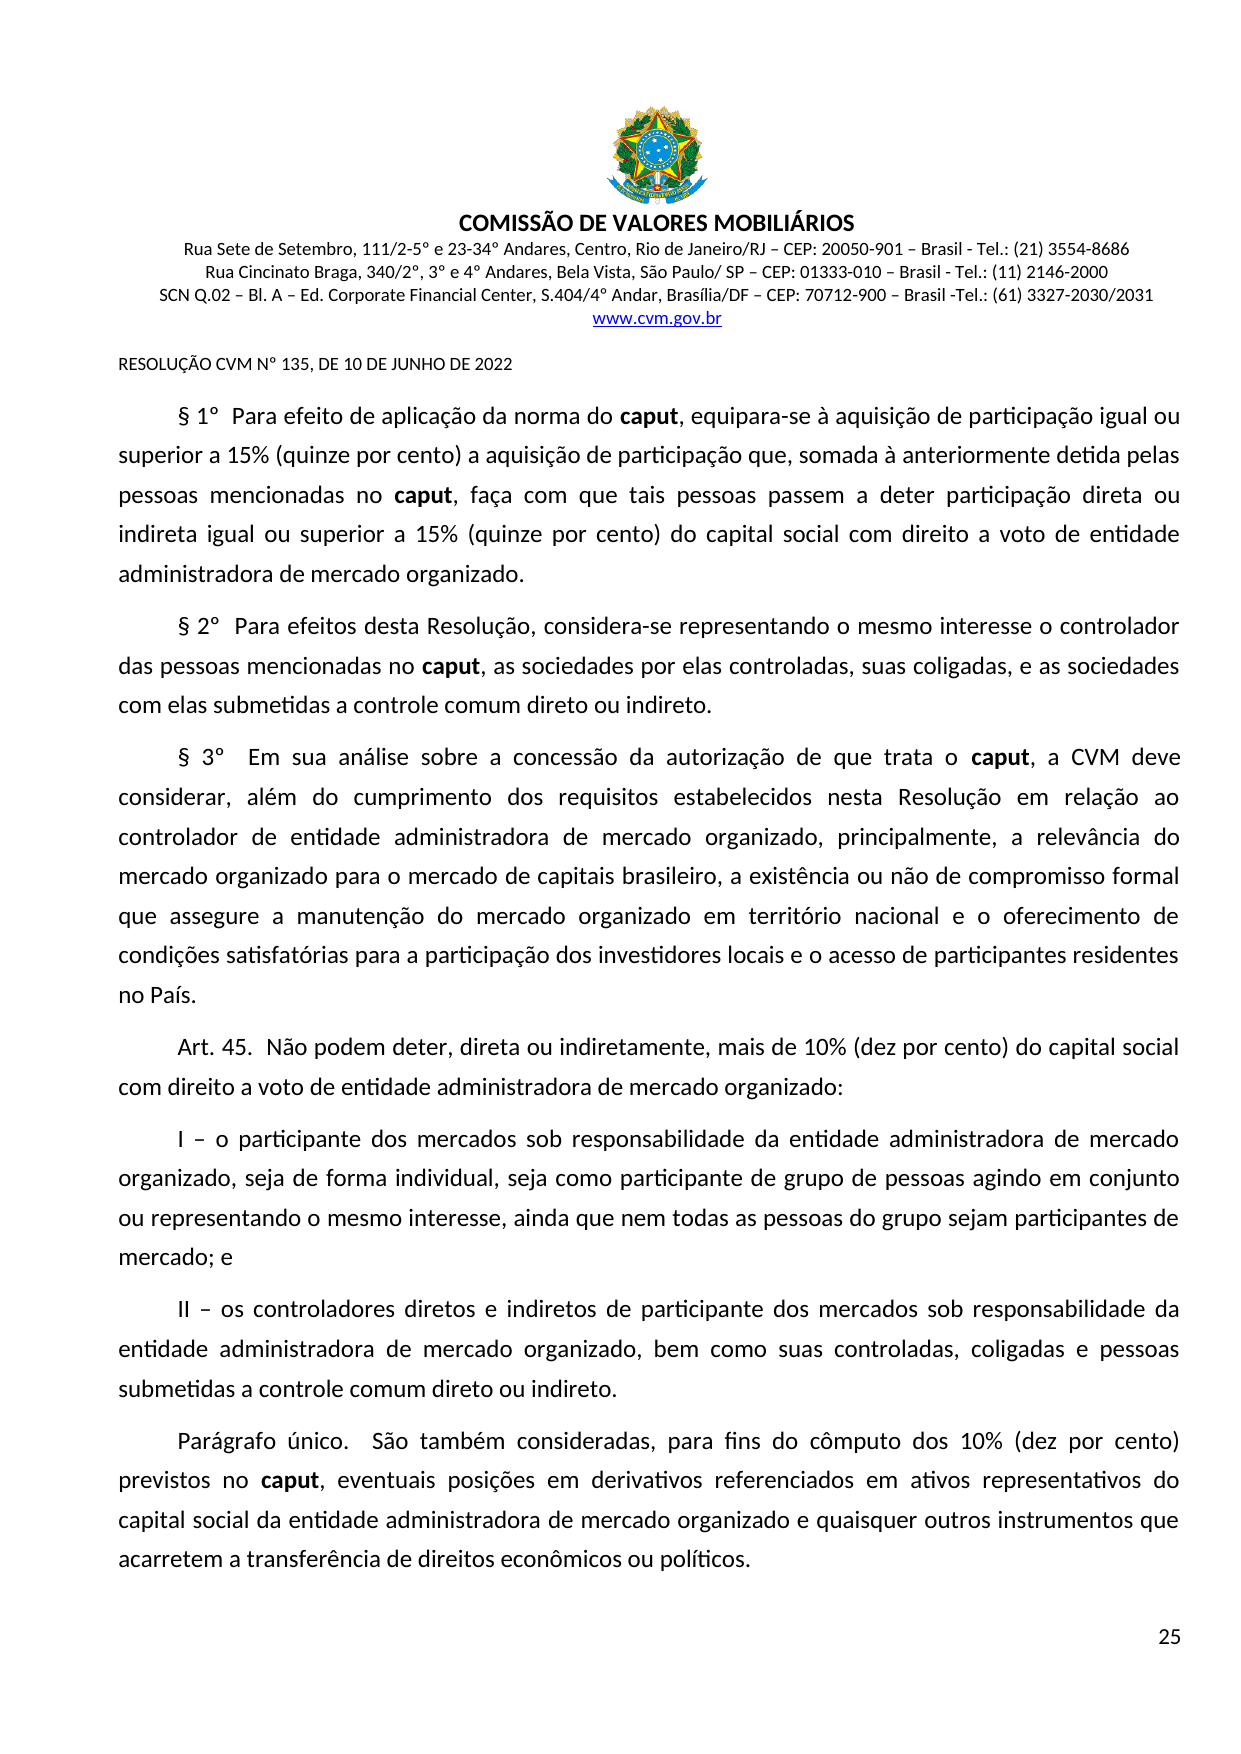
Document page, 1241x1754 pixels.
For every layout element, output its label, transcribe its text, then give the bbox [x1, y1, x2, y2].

text § 3º Em sua análise sobre a concessão da autorização de que trata o caput, a CVM deve considerar, além do cumprimento dos requisitos estabelecidos nesta Resolução em relação ao controlador de entidade administradora de mercado organizado, principalmente, a relevância do mercado organizado para o mercado de capitais brasileiro, a existência ou não de compromisso formal que assegure a manutenção do mercado organizado em território nacional e o oferecimento de condições satisfatórias para a participação dos investidores locais e o acesso de participantes residentes no País. [118, 742, 1181, 1009]
text I – o participante dos mercados sob responsabilidade da entidade administradora de mercado organizado, seja de forma individual, seja como participante de grupo de pessoas agindo em conjunto ou representando o mesmo interesse, ainda que nem todas as pessoas do grupo sejam participantes de mercado; e [118, 1123, 1181, 1272]
text § 1º Para efeito de aplicação da norma do caput, equipara-se à aquisição de participação igual ou superior a 15% (quinze por cento) a aquisição de participação que, somada à anteriormente detida pelas pessoas mencionadas no caput, faça com que tais pessoas passem a deter participação direta ou indireta igual ou superior a 15% (quinze por cento) do capital social com direito a voto de entidade administradora de mercado organizado. [118, 400, 1181, 589]
text Parágrafo único. São também consideradas, para fins do cômputo dos 10% (dez por cento) previstos no caput, eventuais posições em derivativos referenciados em ativos representativos do capital social da entidade administradora de mercado organizado e quaisquer outros instrumentos que acarretem a transferência de direitos econômicos ou políticos. [118, 1425, 1181, 1574]
text Art. 45. Não podem deter, direta ou indiretamente, mais de 10% (dez por cento) do capital social com direito a voto de entidade administradora de mercado organizado: [118, 1031, 1181, 1101]
picture [603, 103, 711, 207]
text § 2º Para efeitos desta Resolução, considera-se representando o mesmo interesse o controlador das pessoas mencionadas no caput, as sociedades por elas controladas, suas coligadas, e as sociedades com elas submetidas a controle comum direto ou indireto. [118, 610, 1181, 720]
text II – os controladores diretos e indiretos de participante dos mercados sob responsabilidade da entidade administradora de mercado organizado, bem como suas controladas, coligadas e pessoas submetidas a controle comum direto ou indireto. [118, 1294, 1181, 1403]
